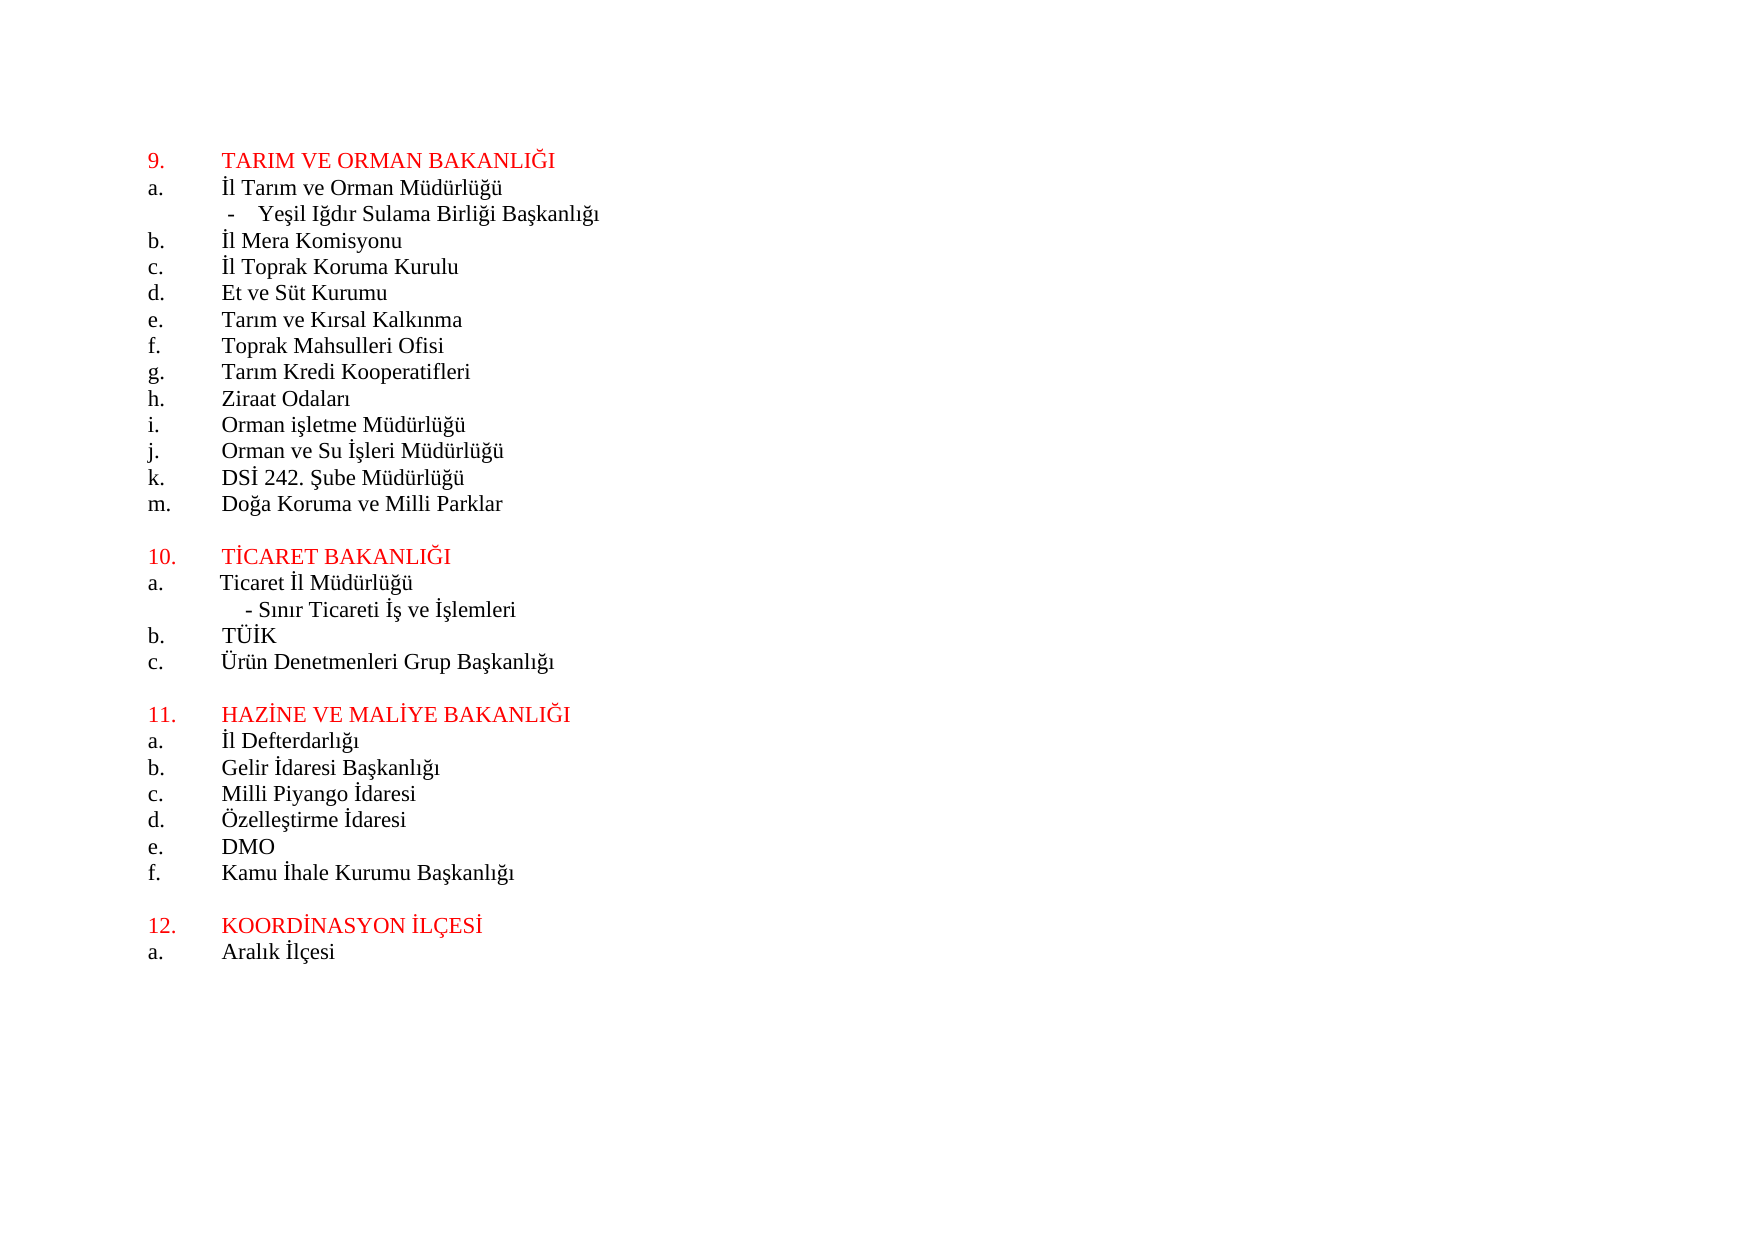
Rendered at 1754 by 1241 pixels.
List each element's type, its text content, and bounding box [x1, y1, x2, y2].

text c. Ürün Denetmenleri Grup Başkanlığı [148, 648, 840, 675]
text - Yeşil Iğdır Sulama Birliği Başkanlığı [148, 200, 840, 227]
text h. Ziraat Odaları [148, 385, 840, 411]
text f. Toprak Mahsulleri Ofisi [148, 332, 840, 358]
text i. Orman işletme Müdürlüğü [148, 411, 840, 437]
text 10. TİCARET BAKANLIĞI [148, 543, 840, 569]
text m. Doğa Koruma ve Milli Parklar [148, 490, 840, 517]
text b. Gelir İdaresi Başkanlığı [148, 754, 840, 780]
text k. DSİ 242. Şube Müdürlüğü [148, 464, 840, 490]
list Ticaret İl Müdürlüğü [148, 569, 840, 596]
text 11. HAZİNE VE MALİYE BAKANLIĞI [148, 701, 840, 727]
text j. Orman ve Su İşleri Müdürlüğü [148, 437, 840, 464]
text 12. KOORDİNASYON İLÇESİ [148, 912, 840, 938]
text 9. TARIM VE ORMAN BAKANLIĞI [148, 148, 840, 174]
text a. İl Tarım ve Orman Müdürlüğü [148, 174, 840, 200]
text c. Milli Piyango İdaresi [148, 780, 840, 806]
text f. Kamu İhale Kurumu Başkanlığı [148, 859, 840, 886]
text d. Özelleştirme İdaresi [148, 806, 840, 833]
text a. Aralık İlçesi [148, 938, 840, 964]
text e. DMO [148, 833, 840, 859]
text d. Et ve Süt Kurumu [148, 279, 840, 306]
text c. İl Toprak Koruma Kurulu [148, 253, 840, 279]
text e. Tarım ve Kırsal Kalkınma [148, 306, 840, 332]
text b. TÜİK [148, 622, 840, 648]
text b. İl Mera Komisyonu [148, 227, 840, 253]
text a. İl Defterdarlığı [148, 727, 840, 754]
text - Sınır Ticareti İş ve İşlemleri [148, 596, 840, 622]
text g. Tarım Kredi Kooperatifleri [148, 358, 840, 385]
